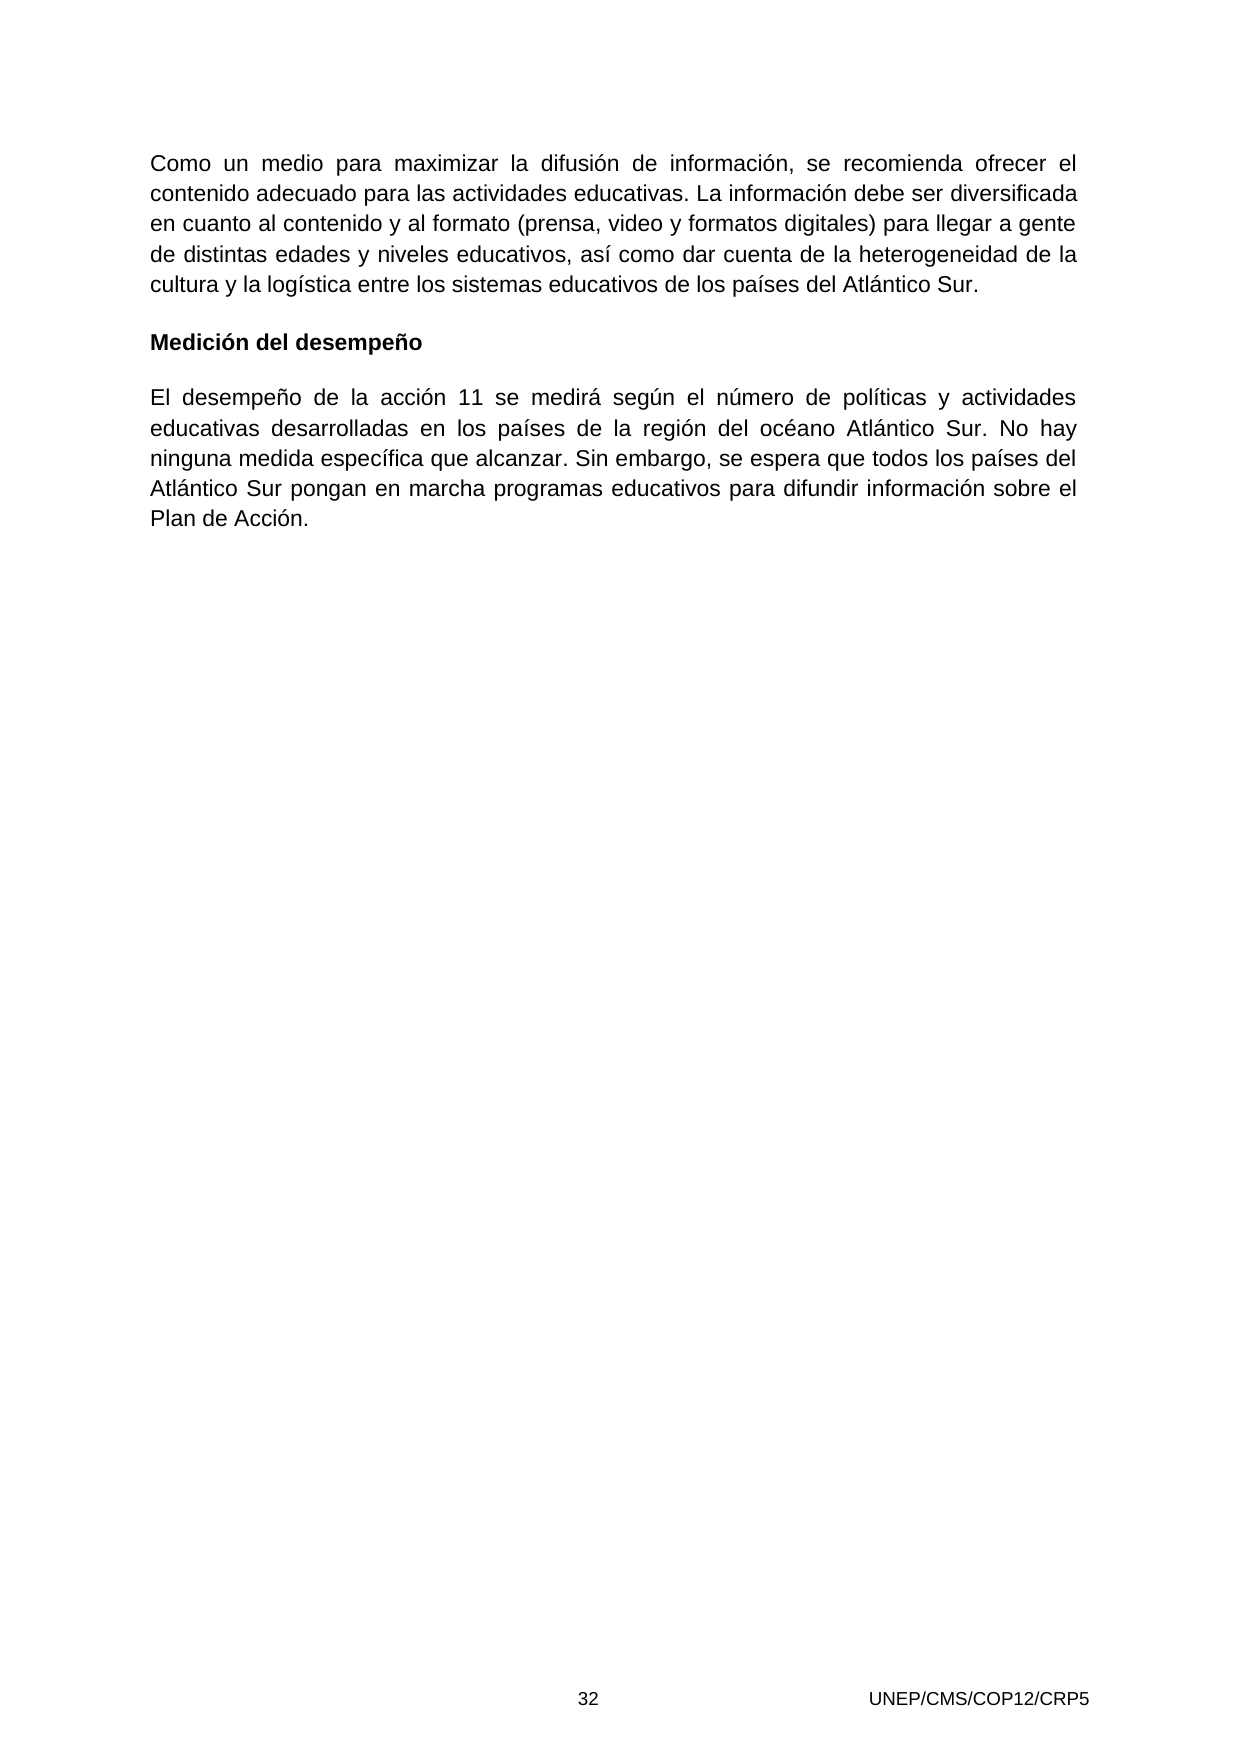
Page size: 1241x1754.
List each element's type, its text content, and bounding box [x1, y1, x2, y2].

text Medición del desempeño [150, 329, 1090, 355]
text El desempeño de la acción 11 se medirá según el número de políticas y actividades educativas desarrolladas en los países de la región del océano Atlántico Sur. No hay ninguna medida específica que alcanzar. Sin embargo, se espera que todos los países del Atlántico Sur pongan en marcha programas educativos para difundir información sobre el Plan de Acción. [150, 384, 1077, 531]
text Como un medio para maximizar la difusión de información, se recomienda ofrecer el contenido adecuado para las actividades educativas. La información debe ser diversificada en cuanto al contenido y al formato (prensa, video y formatos digitales) para llegar a gente de distintas edades y niveles educativos, así como dar cuenta de la heterogeneidad de la cultura y la logística entre los sistemas educativos de los países del Atlántico Sur. [150, 150, 1078, 297]
